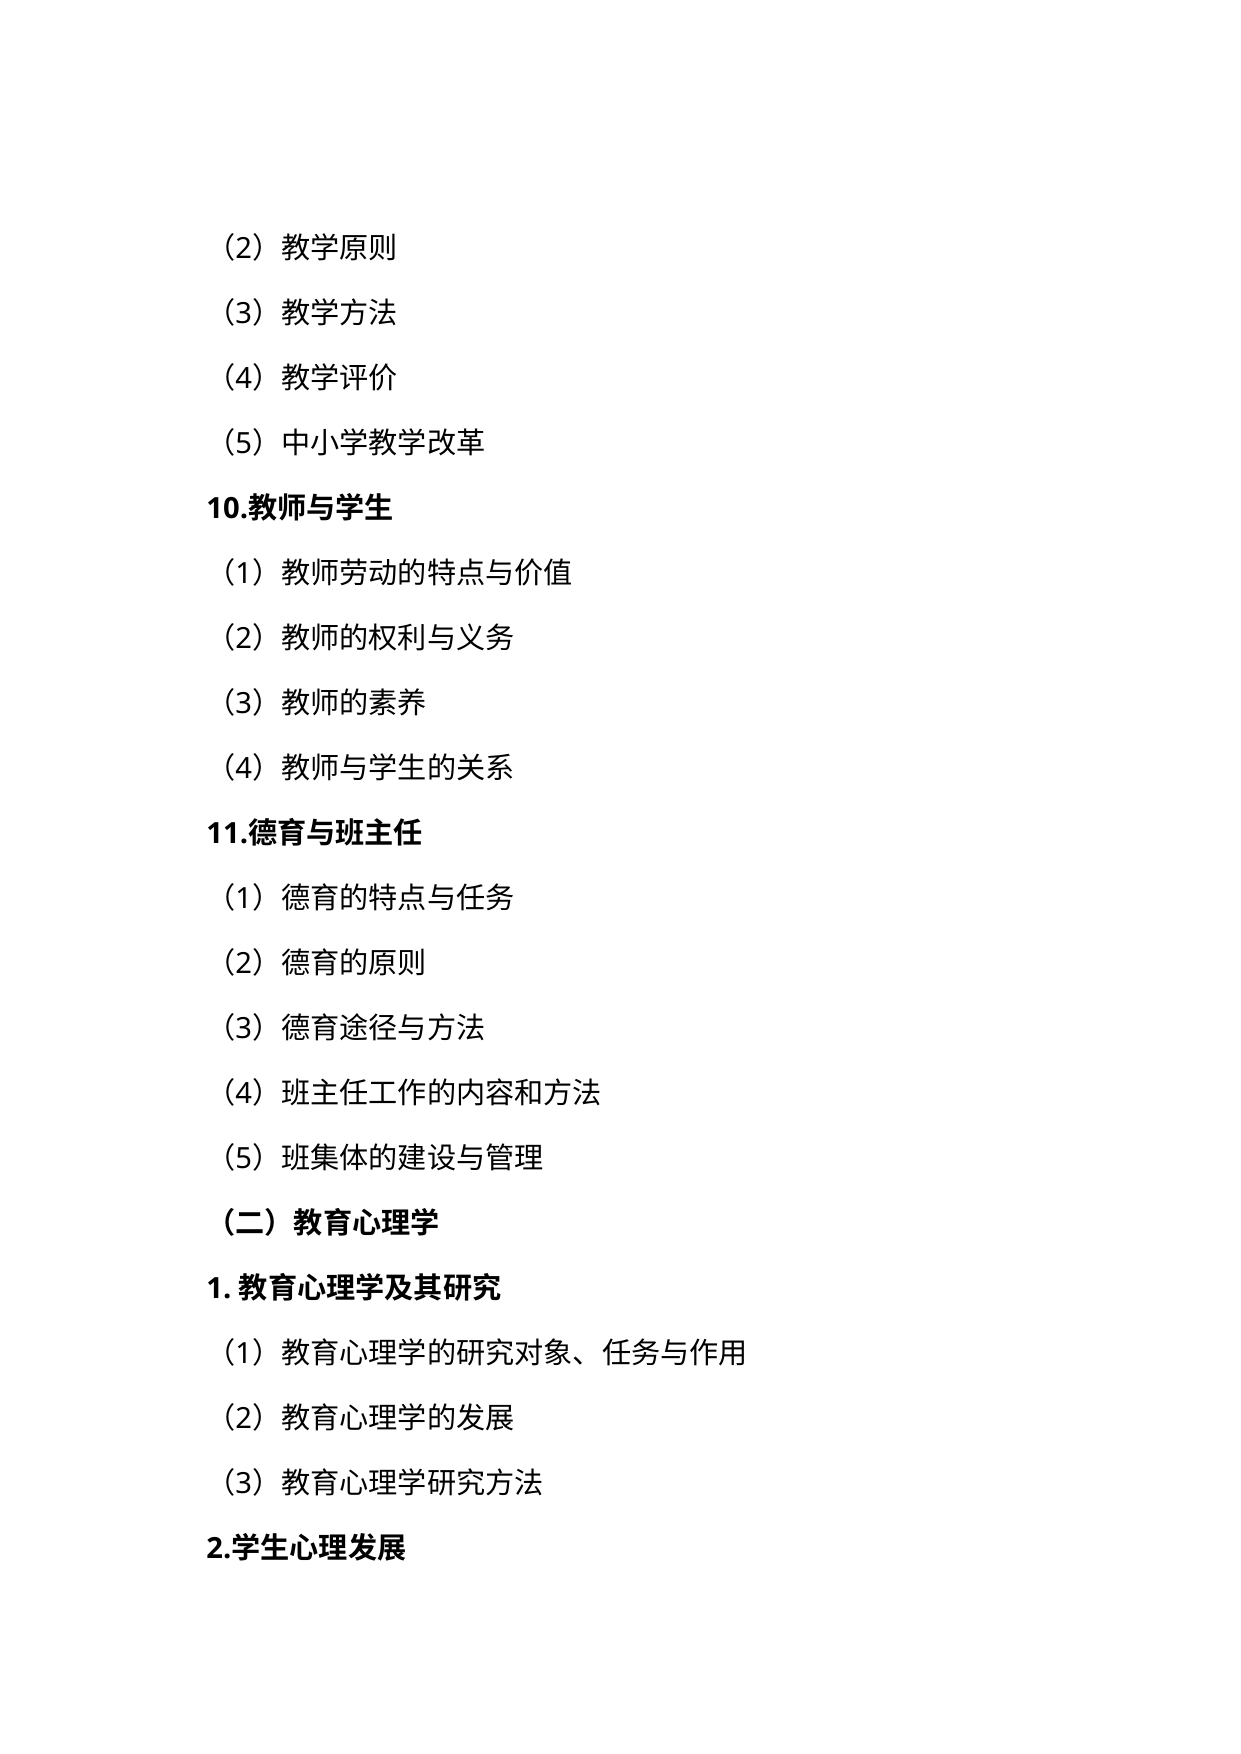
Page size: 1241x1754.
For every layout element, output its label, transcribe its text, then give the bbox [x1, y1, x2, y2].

text （3）教师的素养 [148, 669, 1093, 734]
text （2）德育的原则 [148, 929, 1093, 994]
text （3）教学方法 [148, 279, 1093, 344]
text （1）教育心理学的研究对象、任务与作用 [148, 1319, 1093, 1384]
text 10.教师与学生 [148, 474, 1093, 539]
text （4）班主任工作的内容和方法 [148, 1059, 1093, 1124]
text （1）德育的特点与任务 [148, 864, 1093, 929]
text （5）中小学教学改革 [148, 409, 1093, 474]
text （3）德育途径与方法 [148, 994, 1093, 1059]
text （2）教育心理学的发展 [148, 1384, 1093, 1449]
text （3）教育心理学研究方法 [148, 1449, 1093, 1514]
text （2）教学原则 [148, 214, 1093, 279]
text （二）教育心理学 [148, 1189, 1093, 1254]
text （2）教师的权利与义务 [148, 604, 1093, 669]
text 11.德育与班主任 [148, 799, 1093, 864]
text 2.学生心理发展 [148, 1514, 1093, 1579]
text （4）教学评价 [148, 344, 1093, 409]
text （5）班集体的建设与管理 [148, 1124, 1093, 1189]
text 1. 教育心理学及其研究 [148, 1254, 1093, 1319]
text （4）教师与学生的关系 [148, 734, 1093, 799]
text （1）教师劳动的特点与价值 [148, 539, 1093, 604]
